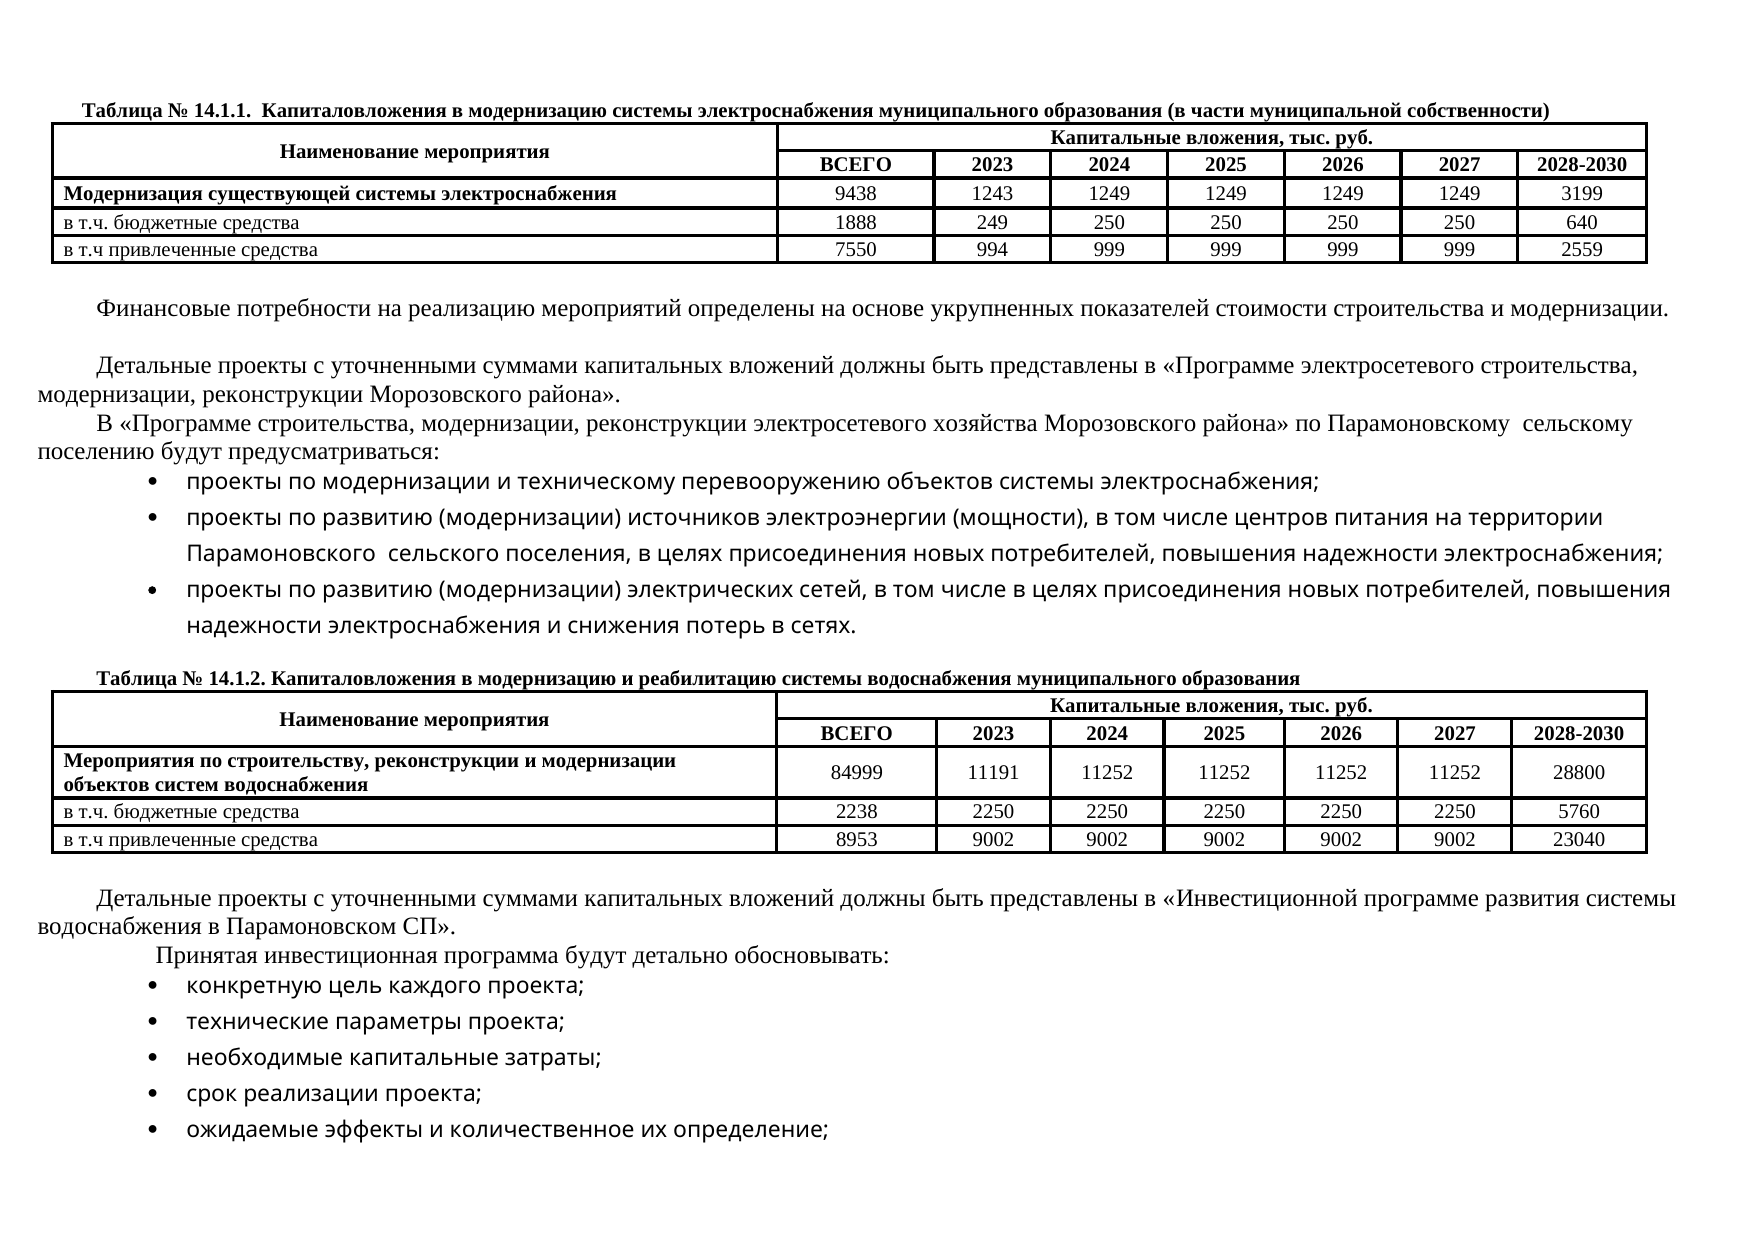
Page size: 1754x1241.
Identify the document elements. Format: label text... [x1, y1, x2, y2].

list ожидаемые эффекты и количественное их определение; [148, 1113, 1698, 1144]
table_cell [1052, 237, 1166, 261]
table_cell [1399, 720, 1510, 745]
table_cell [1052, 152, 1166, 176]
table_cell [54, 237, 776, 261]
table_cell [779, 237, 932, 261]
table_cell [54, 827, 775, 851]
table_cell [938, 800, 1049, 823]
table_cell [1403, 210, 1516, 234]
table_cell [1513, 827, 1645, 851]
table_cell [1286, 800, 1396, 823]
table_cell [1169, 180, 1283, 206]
text Финансовые потребности на реализацию мероприятий определены на основе укрупненных показателей стоимости строительства и модернизации. [82, 293, 1698, 321]
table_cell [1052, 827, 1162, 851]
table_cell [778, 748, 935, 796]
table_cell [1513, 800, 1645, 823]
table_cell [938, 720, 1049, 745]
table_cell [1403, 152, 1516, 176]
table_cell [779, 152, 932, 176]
list проекты по модернизации и техническому перевооружению объектов системы электроснабжения; [148, 465, 1698, 496]
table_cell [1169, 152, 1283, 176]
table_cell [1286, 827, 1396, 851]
list срок реализации проекта; [148, 1077, 1698, 1108]
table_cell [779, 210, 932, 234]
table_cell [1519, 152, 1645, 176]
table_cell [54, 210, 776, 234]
text Детальные проекты с уточненными суммами капитальных вложений должны быть представлены в «Программе электросетевого строительства, модернизации, реконструкции Морозовского района». [37, 350, 1698, 408]
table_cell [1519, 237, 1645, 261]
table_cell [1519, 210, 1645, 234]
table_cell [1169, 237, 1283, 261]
list проекты по развитию (модернизации) электрических сетей, в том числе в целях присоединения новых потребителей, повышения надежности электроснабжения и снижения потерь в сетях. [148, 573, 1698, 640]
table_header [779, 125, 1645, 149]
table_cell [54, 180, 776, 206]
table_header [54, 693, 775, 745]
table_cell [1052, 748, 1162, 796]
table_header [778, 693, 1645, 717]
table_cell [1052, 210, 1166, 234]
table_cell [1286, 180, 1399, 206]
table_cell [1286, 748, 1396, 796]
text Таблица № 14.1.1. Капиталовложения в модернизацию системы электроснабжения муниципального образования (в части муниципальной собственности) [37, 98, 1698, 122]
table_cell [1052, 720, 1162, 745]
text В «Программе строительства, модернизации, реконструкции электросетевого хозяйства Морозовского района» по Парамоновскому сельскому поселению будут предусматриваться: [37, 408, 1698, 465]
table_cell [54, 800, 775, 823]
list конкретную цель каждого проекта; [148, 969, 1698, 1000]
text Таблица № 14.1.2. Капиталовложения в модернизацию и реабилитацию системы водоснабжения муниципального образования [37, 666, 1698, 690]
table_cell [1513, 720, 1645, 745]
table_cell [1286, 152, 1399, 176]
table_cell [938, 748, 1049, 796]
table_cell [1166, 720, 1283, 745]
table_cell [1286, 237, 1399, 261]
list технические параметры проекта; [148, 1005, 1698, 1036]
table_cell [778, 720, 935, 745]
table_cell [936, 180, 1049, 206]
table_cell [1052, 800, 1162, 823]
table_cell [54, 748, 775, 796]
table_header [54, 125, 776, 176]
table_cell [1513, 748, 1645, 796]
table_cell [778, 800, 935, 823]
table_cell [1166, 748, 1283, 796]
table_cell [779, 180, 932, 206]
list проекты по развитию (модернизации) источников электроэнергии (мощности), в том числе центров питания на территории Парамоновского сельского поселения, в целях присоединения новых потребителей, повышения надежности электроснабжения; [148, 501, 1698, 568]
text Детальные проекты с уточненными суммами капитальных вложений должны быть представлены в «Инвестиционной программе развития системы водоснабжения в Парамоновском СП». [37, 883, 1698, 940]
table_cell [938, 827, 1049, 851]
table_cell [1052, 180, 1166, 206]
list необходимые капитальные затраты; [148, 1041, 1698, 1072]
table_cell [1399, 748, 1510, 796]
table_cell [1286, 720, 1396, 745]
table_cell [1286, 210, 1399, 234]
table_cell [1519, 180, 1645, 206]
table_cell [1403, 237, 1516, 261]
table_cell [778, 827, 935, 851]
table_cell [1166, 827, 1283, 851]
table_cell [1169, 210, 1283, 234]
text Принятая инвестиционная программа будут детально обосновывать: [37, 940, 1698, 969]
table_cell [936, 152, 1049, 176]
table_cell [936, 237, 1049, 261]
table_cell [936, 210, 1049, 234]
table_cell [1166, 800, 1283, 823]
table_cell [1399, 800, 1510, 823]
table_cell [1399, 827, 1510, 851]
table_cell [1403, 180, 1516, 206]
